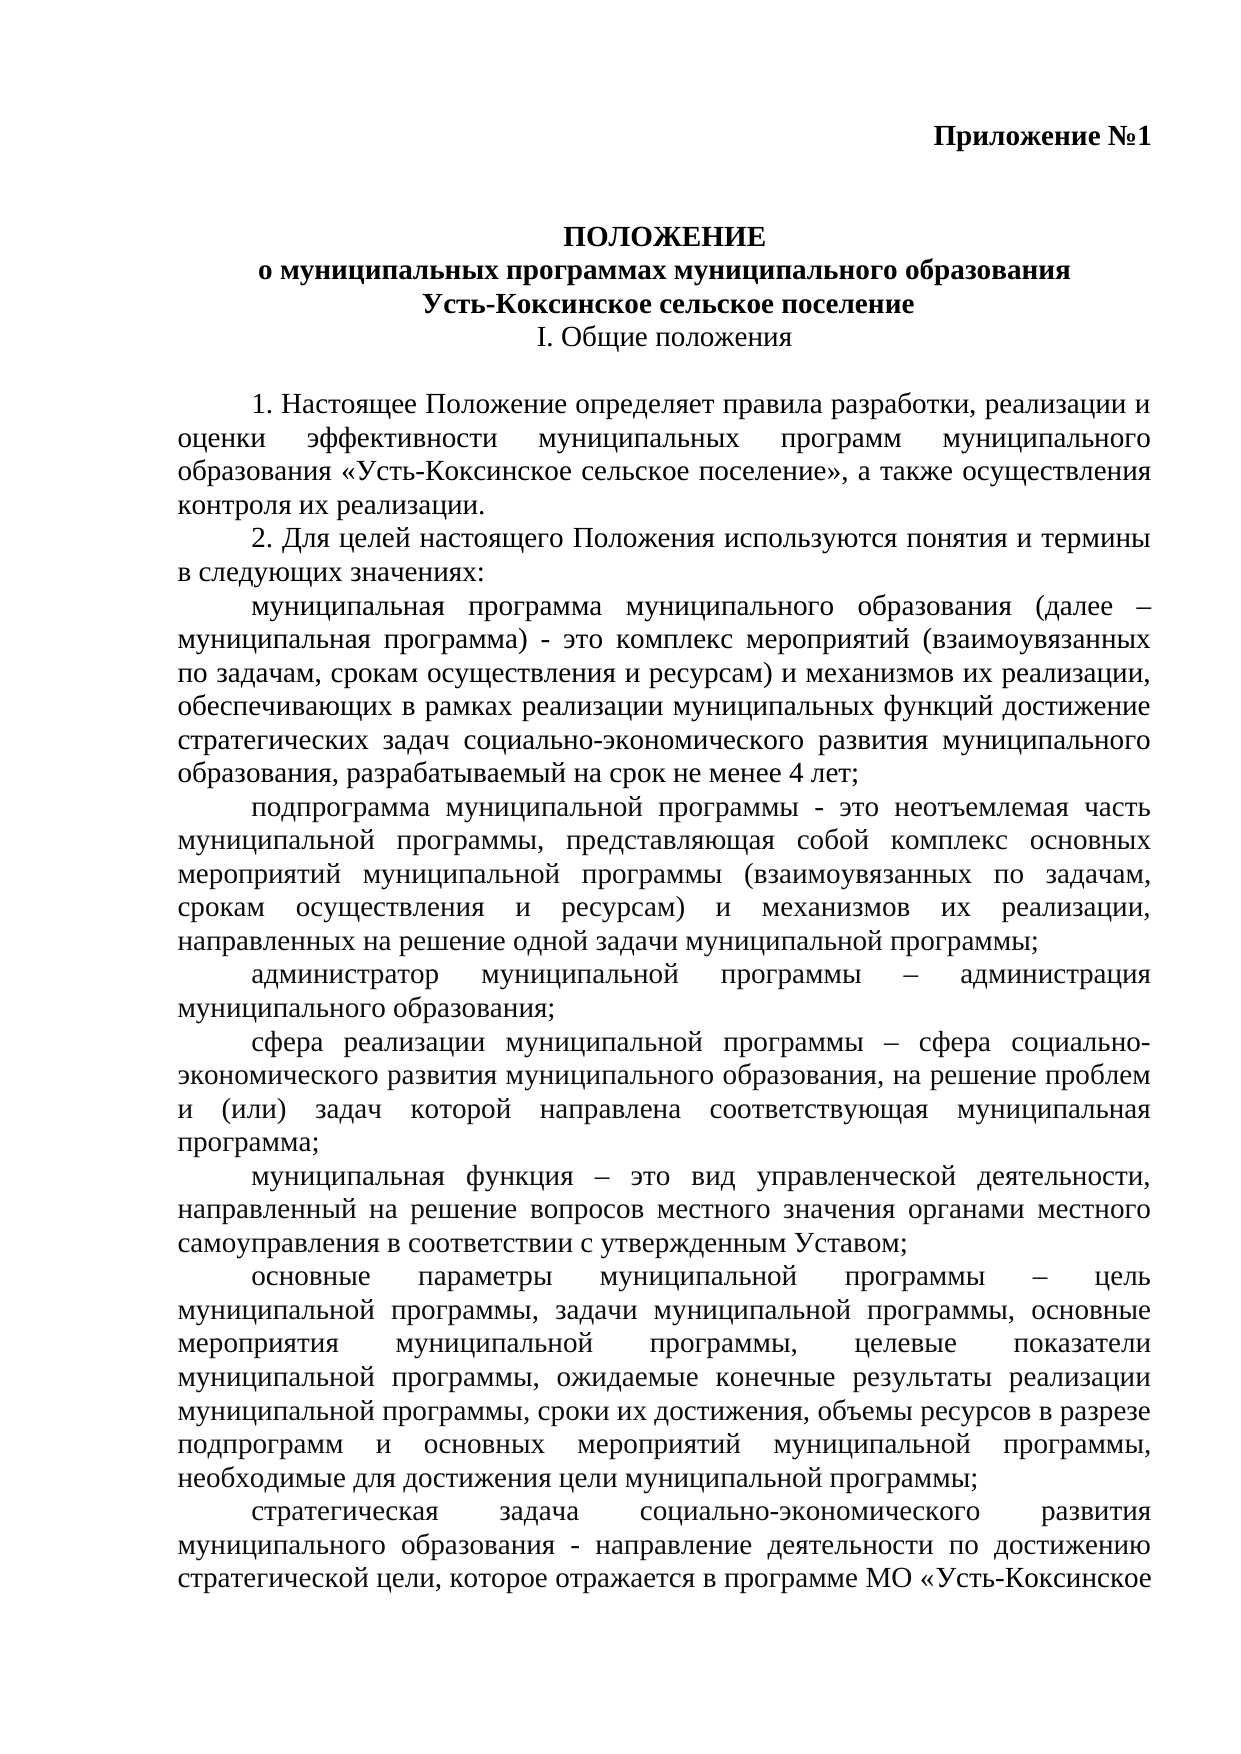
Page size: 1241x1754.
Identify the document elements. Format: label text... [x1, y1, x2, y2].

text о муниципальных программах муниципального образования [177, 252, 1152, 286]
text Усть-Коксинское сельское поселение [177, 286, 1152, 319]
text подпрограмма муниципальной программы - это неотъемлемая часть муниципальной программы, представляющая собой комплекс основных мероприятий муниципальной программы (взаимоувязанных по задачам, срокам осуществления и ресурсам) и механизмов их реализации, направленных на решение одной задачи муниципальной программы; [177, 789, 1152, 957]
text 1. Настоящее Положение определяет правила разработки, реализации и оценки эффективности муниципальных программ муниципального образования «Усть-Коксинское сельское поселение», а также осуществления контроля их реализации. [177, 386, 1152, 521]
text муниципальная функция – это вид управленческой деятельности, направленный на решение вопросов местного значения органами местного самоуправления в соответствии с утвержденным Уставом; [177, 1158, 1152, 1258]
text муниципальная программа муниципального образования (далее – муниципальная программа) - это комплекс мероприятий (взаимоувязанных по задачам, срокам осуществления и ресурсам) и механизмов их реализации, обеспечивающих в рамках реализации муниципальных функций достижение стратегических задач социально-экономического развития муниципального образования, разрабатываемый на срок не менее 4 лет; [177, 588, 1152, 789]
text сфера реализации муниципальной программы – сфера социально-экономического развития муниципального образования, на решение проблем и (или) задач которой направлена соответствующая муниципальная программа; [177, 1024, 1152, 1158]
text ПОЛОЖЕНИЕ [177, 219, 1152, 252]
text 2. Для целей настоящего Положения используются понятия и термины в следующих значениях: [177, 521, 1152, 588]
text основные параметры муниципальной программы – цель муниципальной программы, задачи муниципальной программы, основные мероприятия муниципальной программы, целевые показатели муниципальной программы, ожидаемые конечные результаты реализации муниципальной программы, сроки их достижения, объемы ресурсов в разрезе подпрограмм и основных мероприятий муниципальной программы, необходимые для достижения цели муниципальной программы; [177, 1258, 1152, 1493]
text I. Общие положения [177, 319, 1152, 353]
text администратор муниципальной программы – администрация муниципального образования; [177, 957, 1152, 1024]
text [177, 1493, 1152, 1594]
text Приложение №1 [177, 118, 1152, 152]
